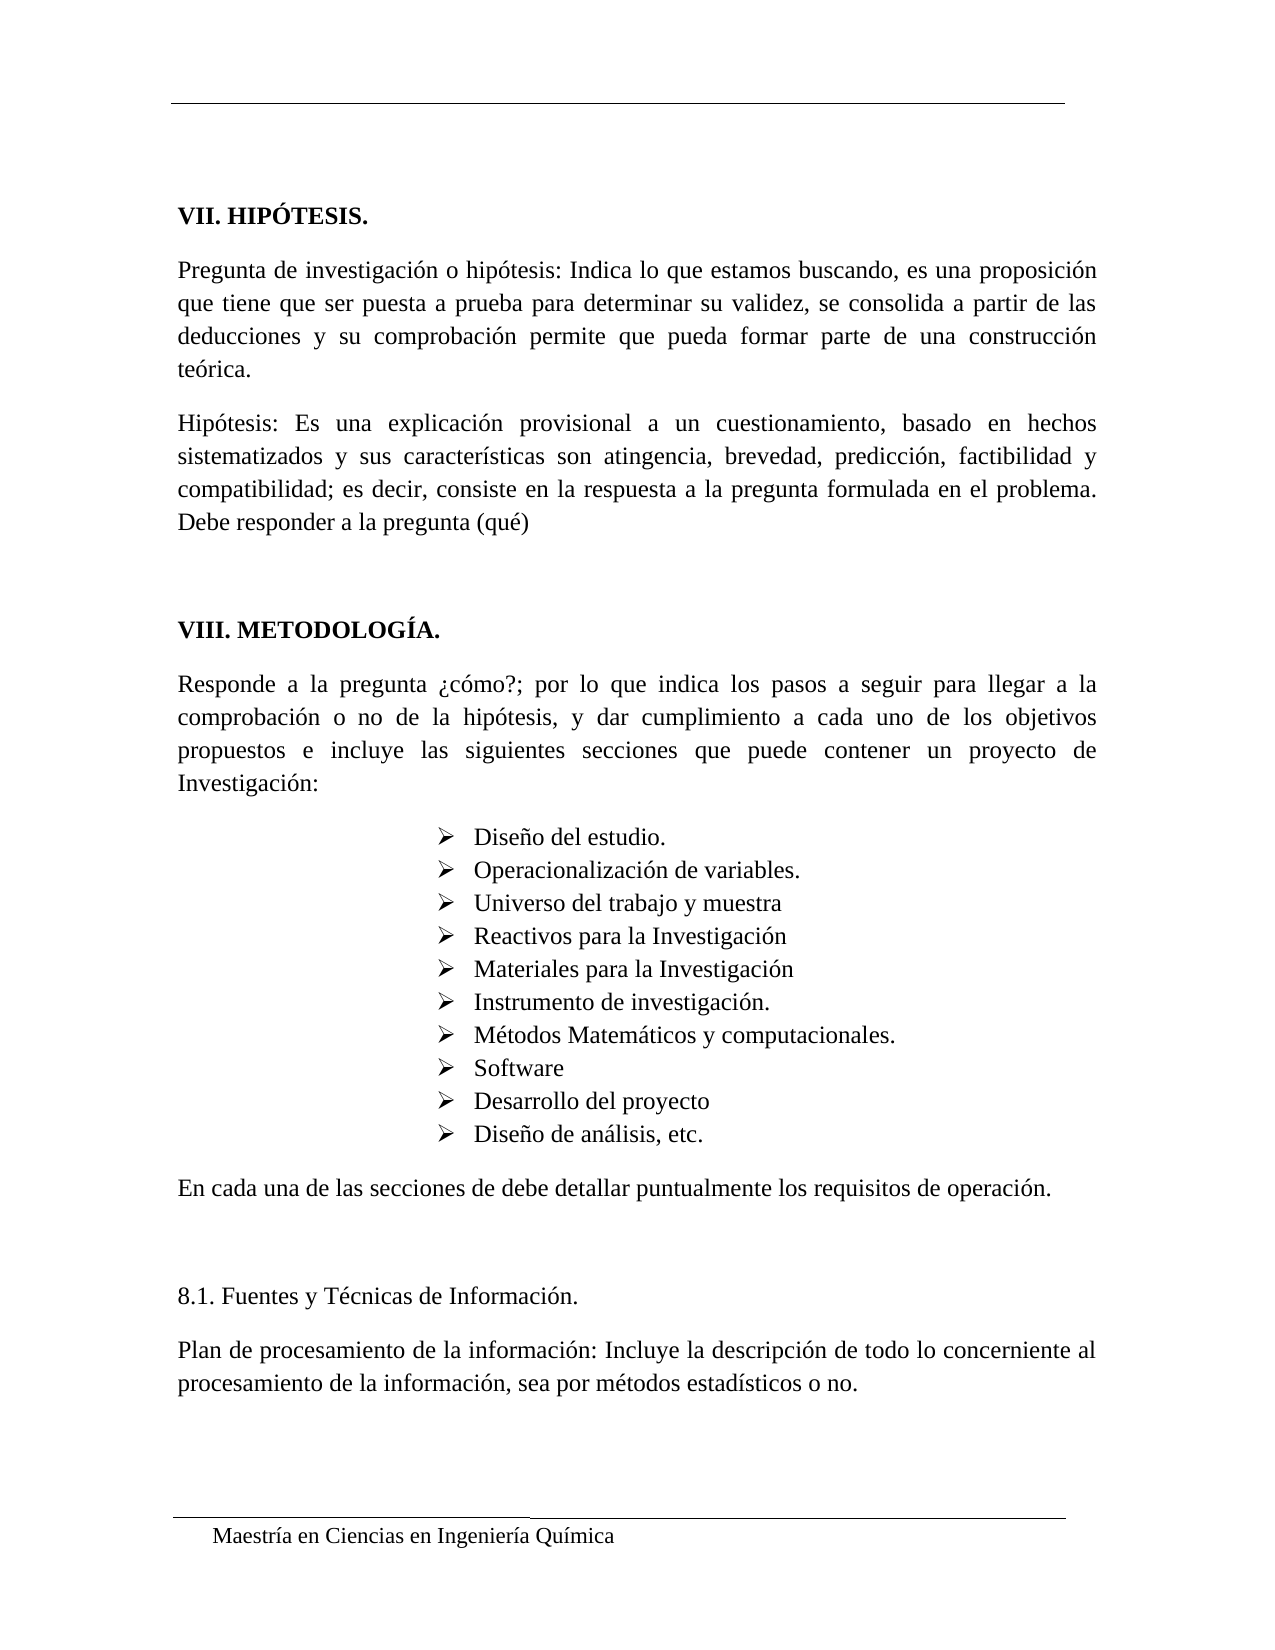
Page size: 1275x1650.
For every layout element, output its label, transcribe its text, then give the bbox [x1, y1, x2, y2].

list Universo del trabajo y muestra [436, 888, 1098, 917]
list Métodos Matemáticos y computacionales. [436, 1020, 1098, 1049]
list Instrumento de investigación. [436, 987, 1098, 1016]
list Reactivos para la Investigación [436, 921, 1098, 950]
text VIII. METODOLOGÍA. [177, 615, 1098, 644]
text Responde a la pregunta ¿cómo?; por lo que indica los pasos a seguir para llegar a la comprobación o no de la hipótesis, y dar cumplimiento a cada uno de los objetivos propuestos e incluye las siguientes secciones que puede contener un proyecto de Investigación: [177, 669, 1098, 797]
text Pregunta de investigación o hipótesis: Indica lo que estamos buscando, es una proposición que tiene que ser puesta a prueba para determinar su validez, se consolida a partir de las deducciones y su comprobación permite que pueda formar parte de una construcción teórica. [177, 255, 1098, 383]
list Diseño del estudio. [436, 822, 1098, 851]
text Hipótesis: Es una explicación provisional a un cuestionamiento, basado en hechos sistematizados y sus características son atingencia, brevedad, predicción, factibilidad y compatibilidad; es decir, consiste en la respuesta a la pregunta formulada en el problema. Debe responder a la pregunta (qué) [177, 408, 1098, 536]
text En cada una de las secciones de debe detallar puntualmente los requisitos de operación. [177, 1173, 1098, 1202]
list Materiales para la Investigación [436, 954, 1098, 983]
list Desarrollo del proyecto [436, 1086, 1098, 1115]
text 8.1. Fuentes y Técnicas de Información. [177, 1281, 1098, 1309]
list Operacionalización de variables. [436, 855, 1098, 884]
list Software [436, 1053, 1098, 1082]
text Plan de procesamiento de la información: Incluye la descripción de todo lo concerniente al procesamiento de la información, sea por métodos estadísticos o no. [177, 1335, 1098, 1396]
list Diseño de análisis, etc. [436, 1119, 1098, 1148]
text VII. HIPÓTESIS. [177, 201, 1098, 230]
